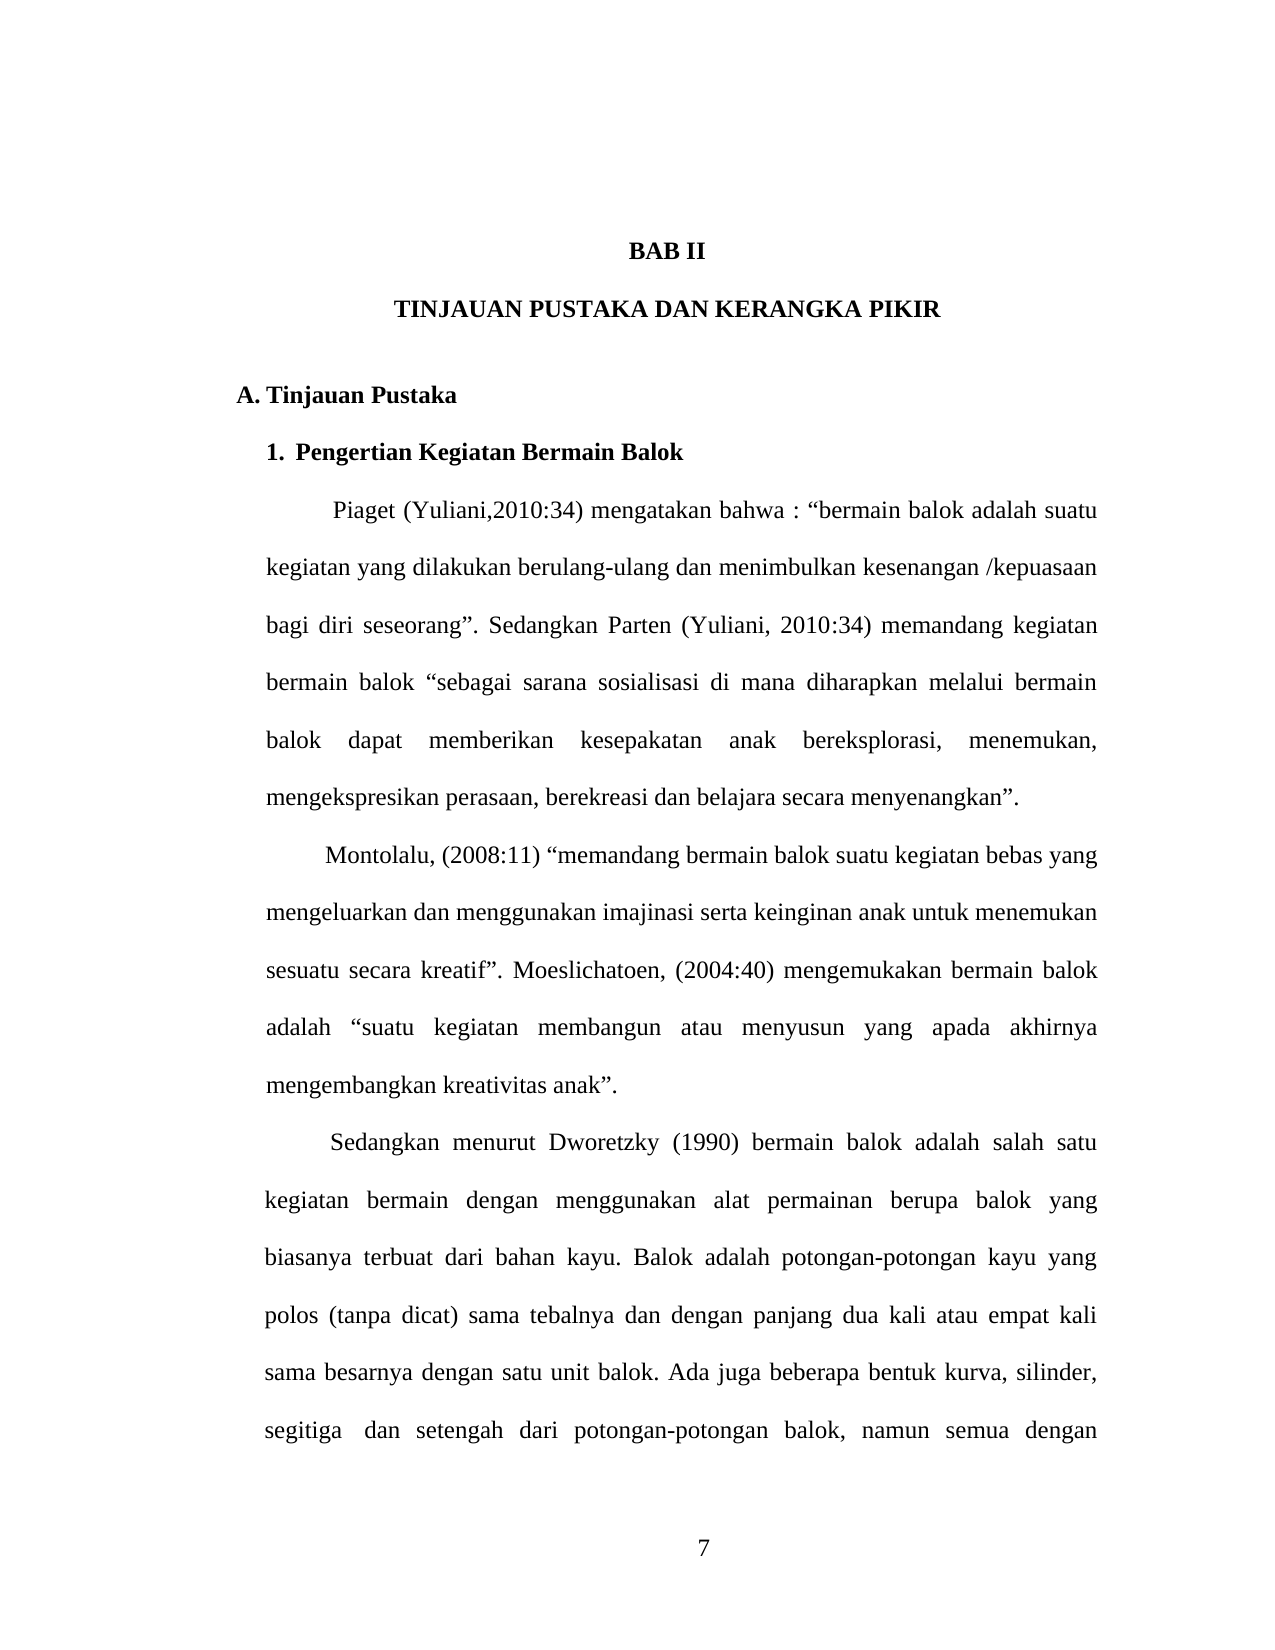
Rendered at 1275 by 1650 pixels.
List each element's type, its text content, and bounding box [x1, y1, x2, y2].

list Pengertian Kegiatan Bermain Balok [266, 437, 1098, 466]
text Montolalu, (2008:11) “memandang bermain balok suatu kegiatan bebas yang mengeluarkan dan menggunakan imajinasi serta keinginan anak untuk menemukan sesuatu secara kreatif”. Moeslichatoen, (2004:40) mengemukakan bermain balok adalah “suatu kegiatan membangun atau menyusun yang apada akhirnya mengembangkan kreativitas anak”. [266, 840, 1098, 1099]
text BAB II [236, 236, 1098, 265]
text TINJAUAN PUSTAKA DAN KERANGKA PIKIR [236, 294, 1098, 322]
list Tinjauan Pustaka [236, 380, 1098, 409]
text Piaget (Yuliani,2010:34) mengatakan bahwa : “bermain balok adalah suatu kegiatan yang dilakukan berulang-ulang dan menimbulkan kesenangan /kepuasaan bagi diri seseorang”. Sedangkan Parten (Yuliani, 2010:34) memandang kegiatan bermain balok “sebagai sarana sosialisasi di mana diharapkan melalui bermain balok dapat memberikan kesepakatan anak bereksplorasi, menemukan, mengekspresikan perasaan, berekreasi dan belajara secara menyenangkan”. [266, 495, 1098, 811]
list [264, 1127, 1098, 1444]
